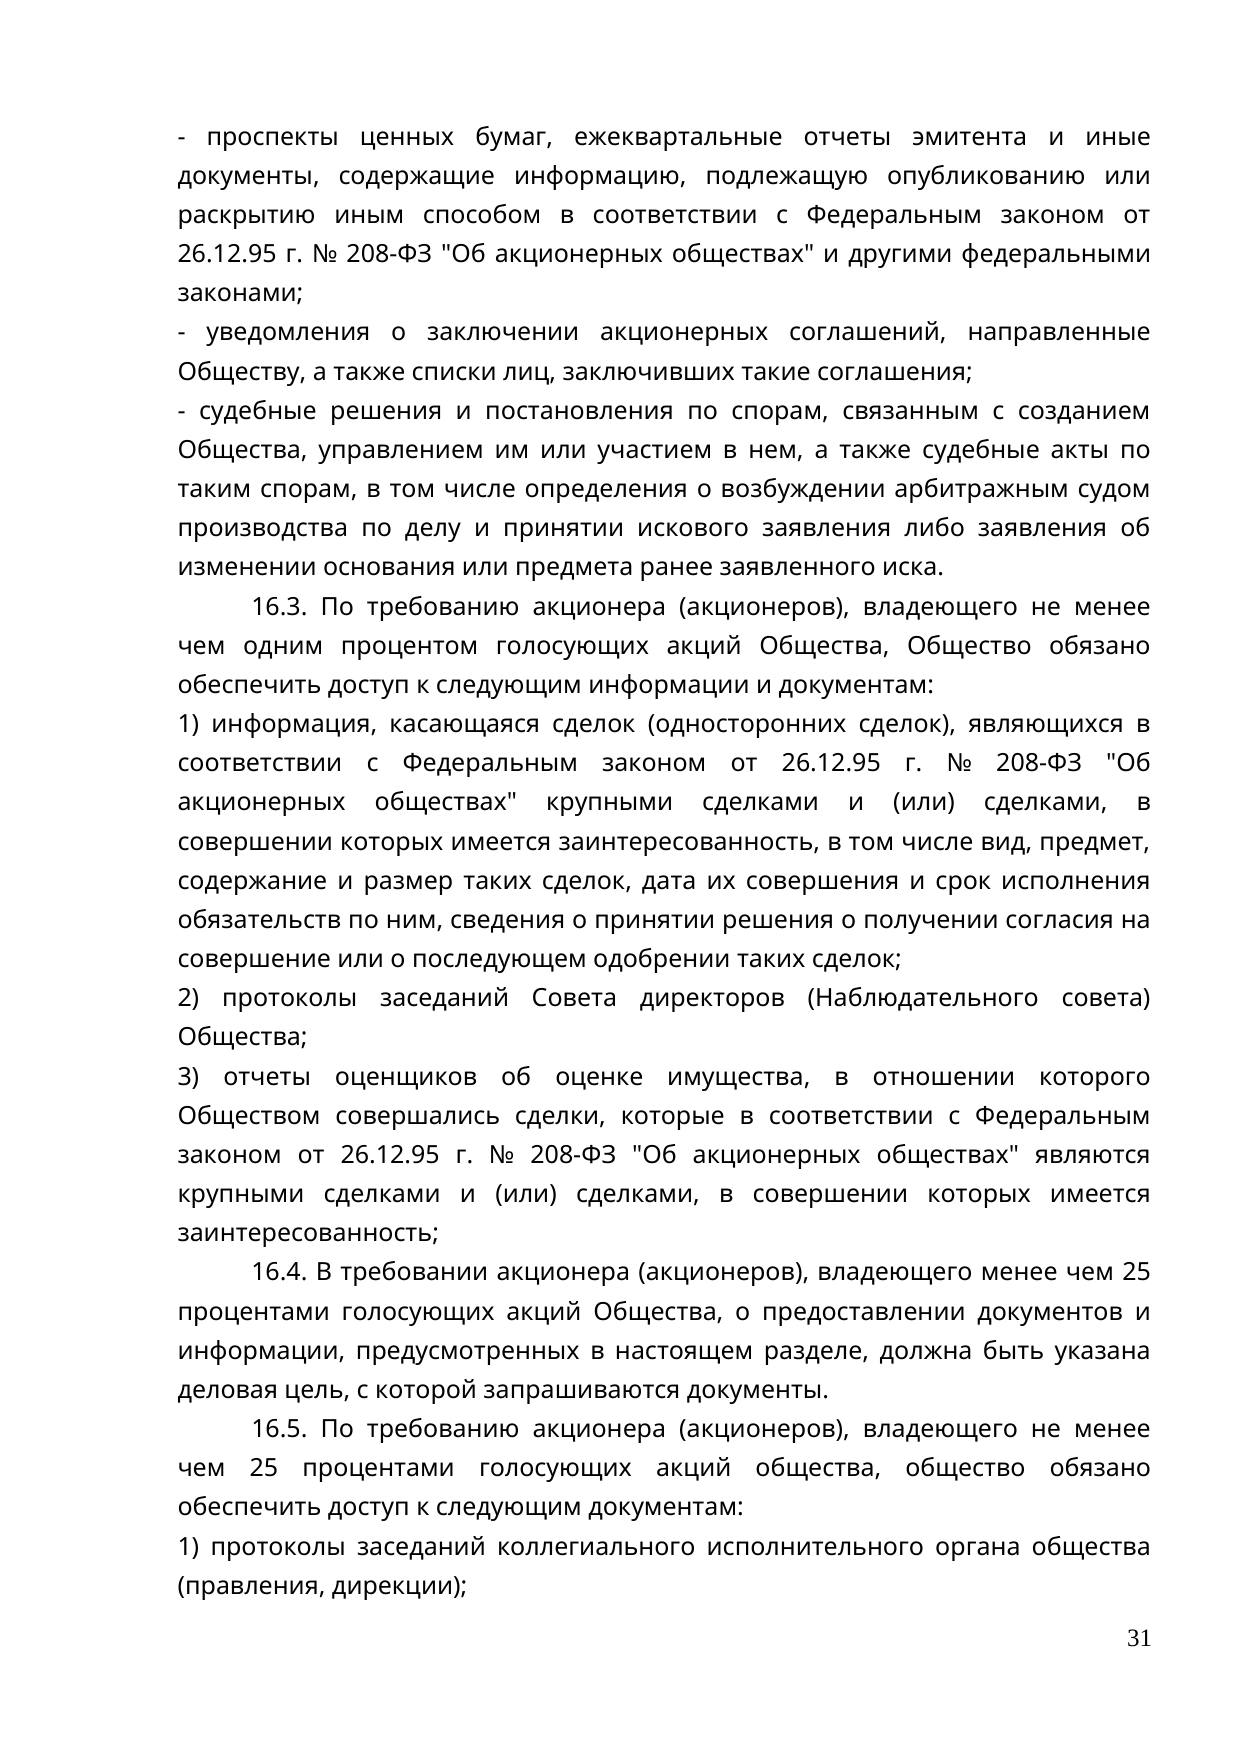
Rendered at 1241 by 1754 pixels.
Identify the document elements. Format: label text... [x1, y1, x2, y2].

text 3) отчеты оценщиков об оценке имущества, в отношении которого Обществом совершались сделки, которые в соответствии с Федеральным законом от 26.12.95 г. № 208-ФЗ "Об акционерных обществах" являются крупными сделками и (или) сделками, в совершении которых имеется заинтересованность; [177, 1058, 1152, 1249]
text 16.4. В требовании акционера (акционеров), владеющего менее чем 25 процентами голосующих акций Общества, о предоставлении документов и информации, предусмотренных в настоящем разделе, должна быть указана деловая цель, с которой запрашиваются документы. [177, 1254, 1152, 1406]
text 2) протоколы заседаний Совета директоров (Наблюдательного совета) Общества; [177, 980, 1152, 1053]
text - проспекты ценных бумаг, ежеквартальные отчеты эмитента и иные документы, содержащие информацию, подлежащую опубликованию или раскрытию иным способом в соответствии с Федеральным законом от 26.12.95 г. № 208-ФЗ "Об акционерных обществах" и другими федеральными законами; [177, 118, 1152, 309]
text 16.5. По требованию акционера (акционеров), владеющего не менее чем 25 процентами голосующих акций общества, общество обязано обеспечить доступ к следующим документам: [177, 1411, 1152, 1523]
text 1) информация, касающаяся сделок (односторонних сделок), являющихся в соответствии с Федеральным законом от 26.12.95 г. № 208-ФЗ "Об акционерных обществах" крупными сделками и (или) сделками, в совершении которых имеется заинтересованность, в том числе вид, предмет, содержание и размер таких сделок, дата их совершения и срок исполнения обязательств по ним, сведения о принятии решения о получении согласия на совершение или о последующем одобрении таких сделок; [177, 706, 1152, 975]
text - уведомления о заключении акционерных соглашений, направленные Обществу, а также списки лиц, заключивших такие соглашения; [177, 314, 1152, 387]
text 1) протоколы заседаний коллегиального исполнительного органа общества (правления, дирекции); [177, 1528, 1152, 1601]
text 16.3. По требованию акционера (акционеров), владеющего не менее чем одним процентом голосующих акций Общества, Общество обязано обеспечить доступ к следующим информации и документам: [177, 588, 1152, 701]
text - судебные решения и постановления по спорам, связанным с созданием Общества, управлением им или участием в нем, а также судебные акты по таким спорам, в том числе определения о возбуждении арбитражным судом производства по делу и принятии искового заявления либо заявления об изменении основания или предмета ранее заявленного иска. [177, 392, 1152, 583]
